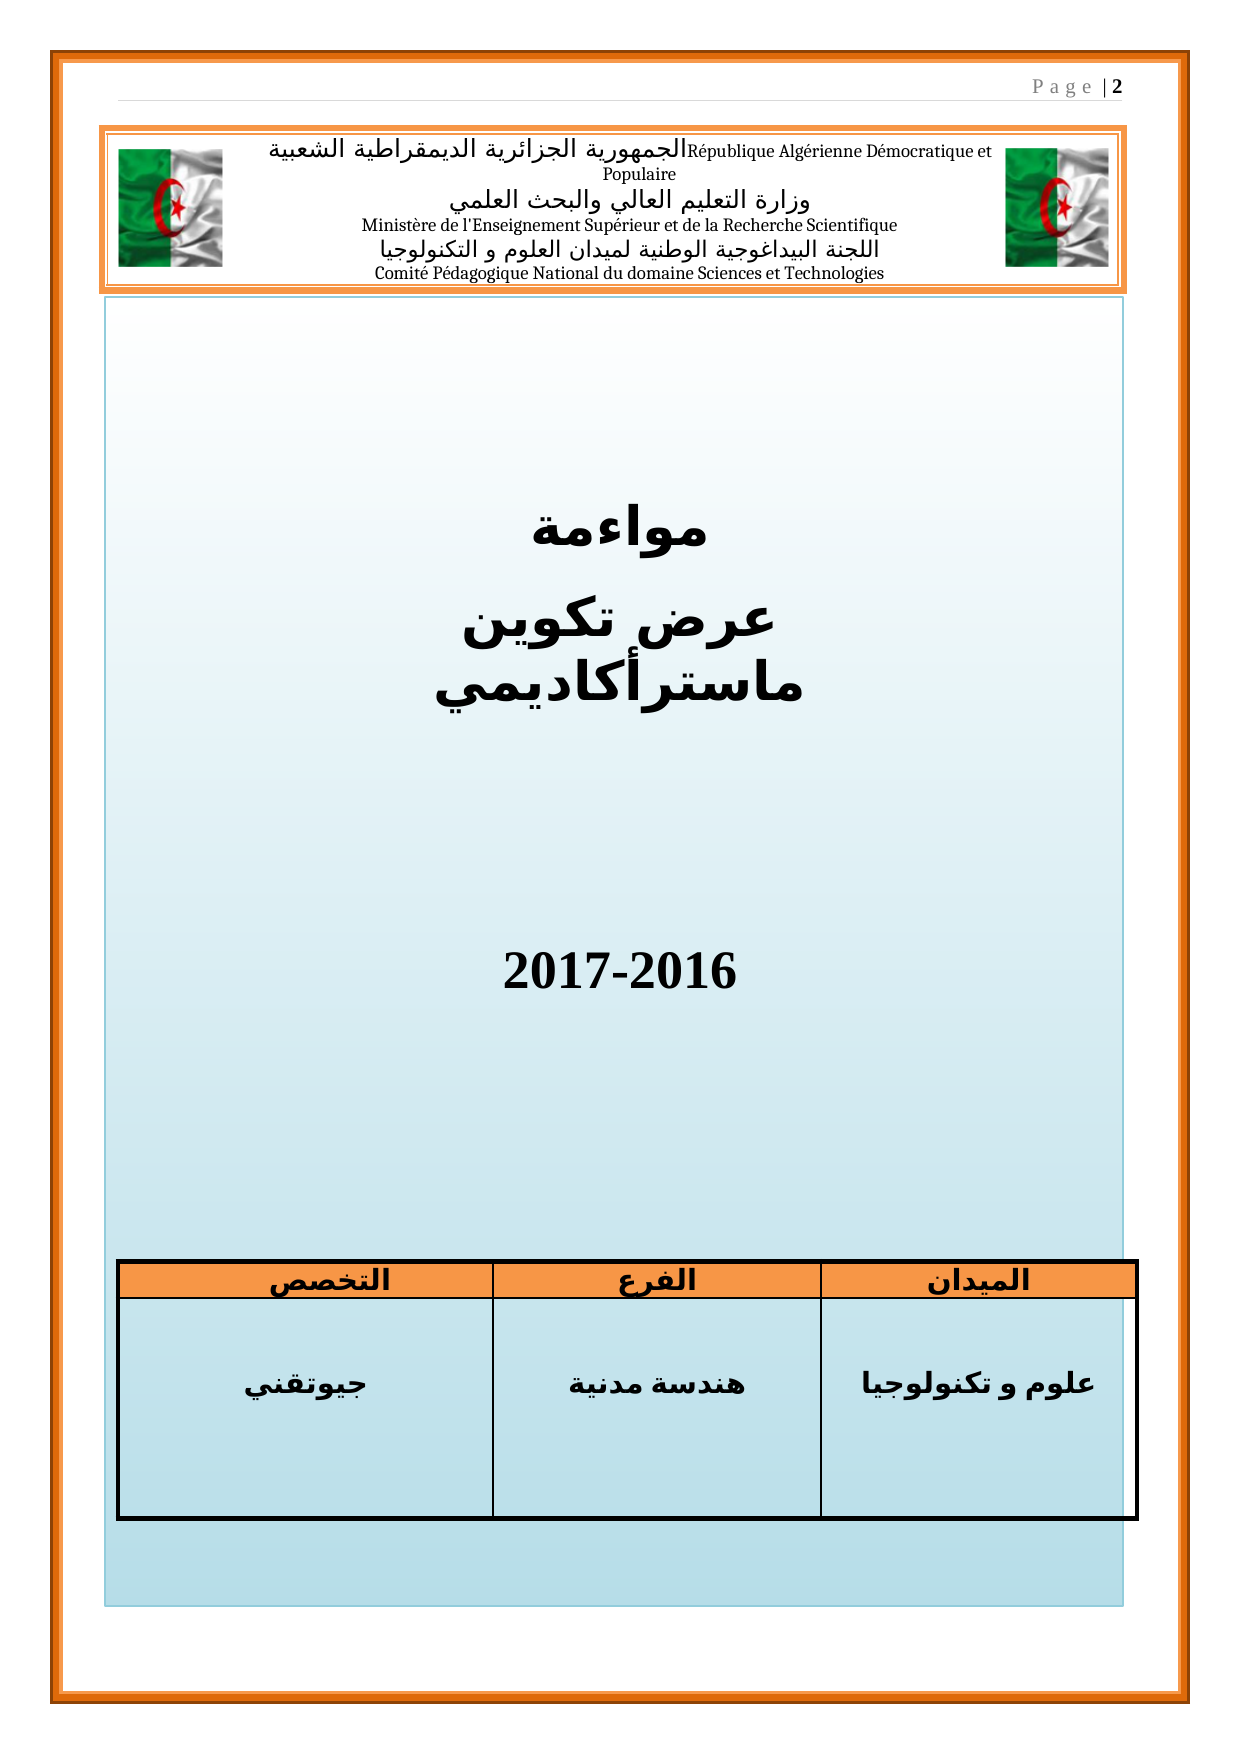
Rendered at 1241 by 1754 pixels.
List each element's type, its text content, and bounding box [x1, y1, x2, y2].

table_cell هندسة مدنية [494, 1299, 820, 1516]
picture [114, 146, 226, 269]
text 2017-2016 [118, 938, 1122, 1000]
table_header [108, 135, 237, 284]
table_header الميدان [822, 1264, 1135, 1297]
text عرض تكوين [118, 587, 1122, 649]
table_header [1004, 135, 1117, 284]
picture [1003, 145, 1111, 269]
table_header التخصص [120, 1264, 492, 1297]
text مواءمة [118, 495, 1122, 558]
table_cell علوم و تكنولوجيا [822, 1299, 1135, 1516]
table_cell جيوتقني [120, 1299, 492, 1516]
table_header الجمهورية الجزائرية الديمقراطية الشعبيةRépublique Algérienne Démocratique et Populaire وزارة التعليم العالي والبحث العلمي Ministère de l'Enseignement Supérieur et de la Recherche Scientifique اللجنة البيداغوجية الوطنية لميدان العلوم و التكنولوجيا Comité Pédagogique National du domaine Sciences et Technologies [237, 135, 1004, 284]
text ماسترأكاديمي [118, 649, 1122, 713]
table_header الفرع [494, 1264, 820, 1297]
